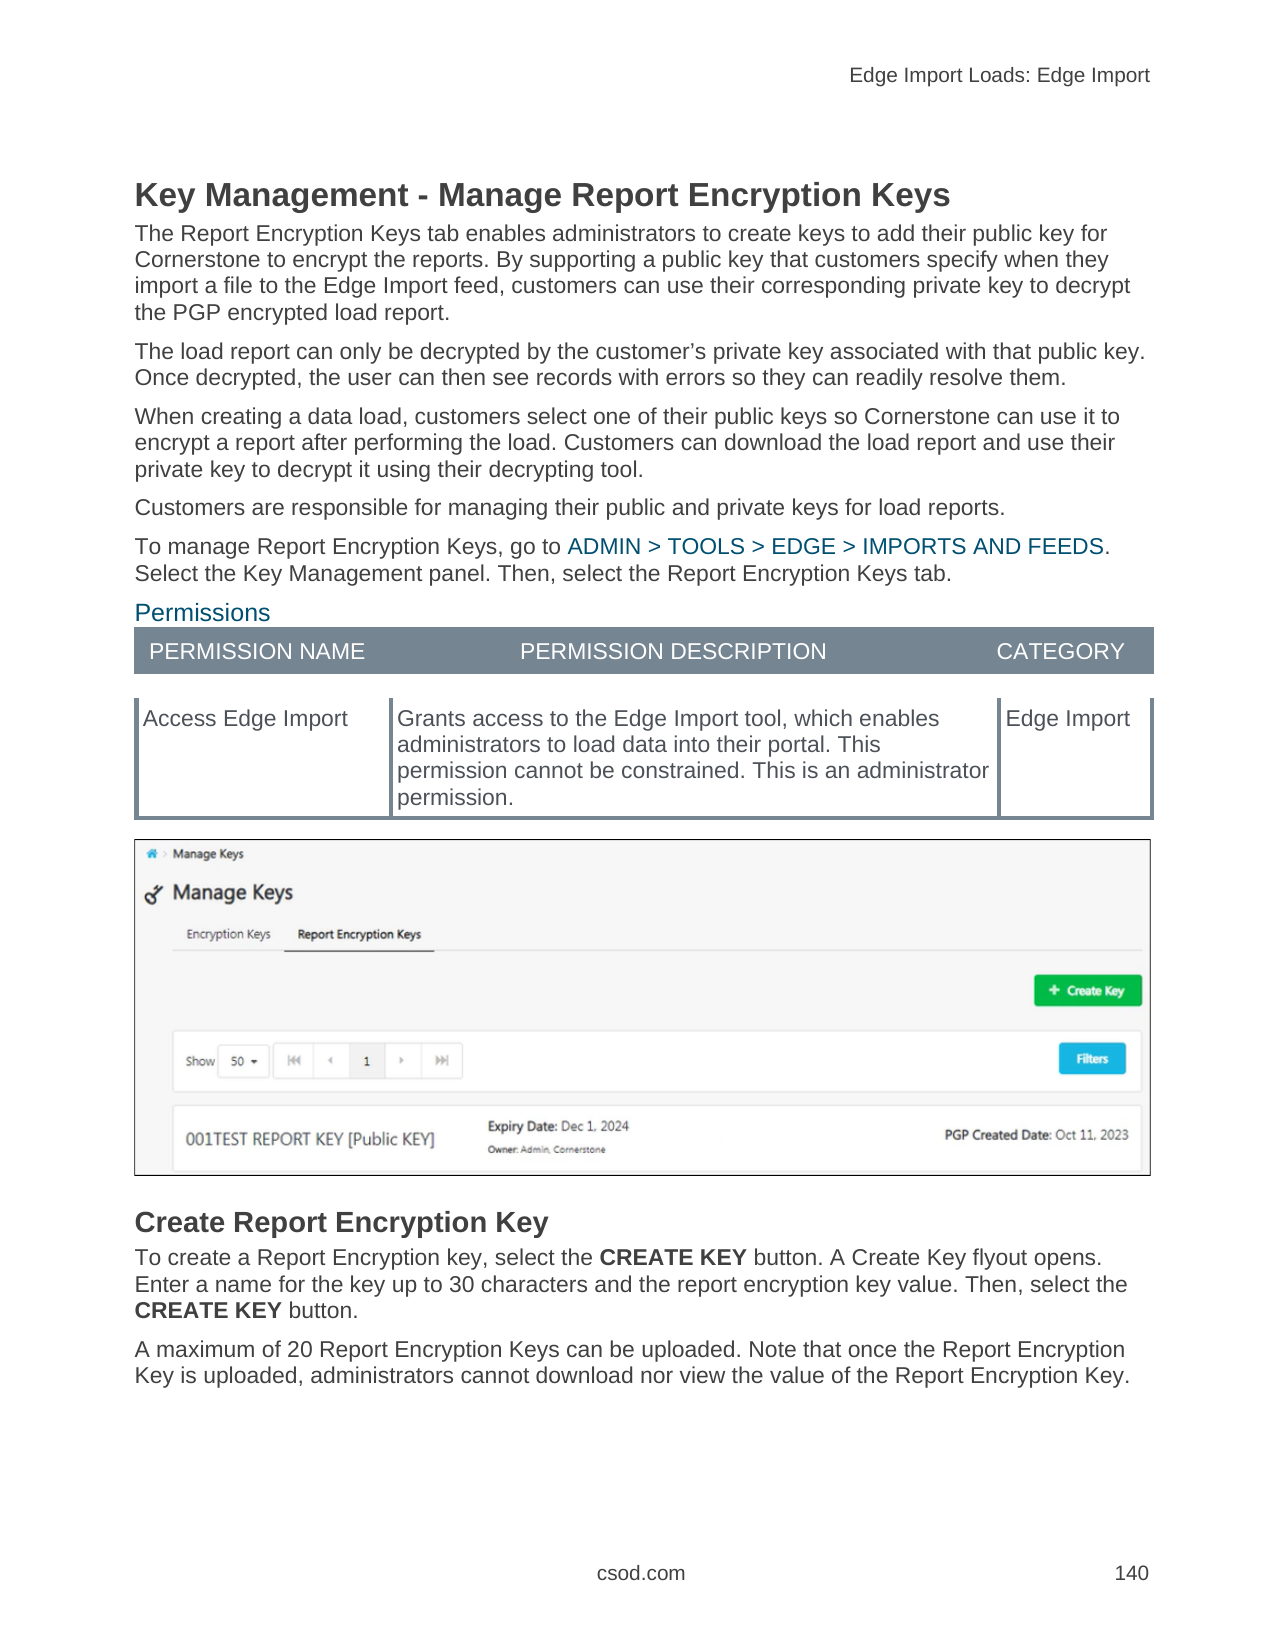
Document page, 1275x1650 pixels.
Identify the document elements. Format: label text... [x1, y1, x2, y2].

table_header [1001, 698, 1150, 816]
text Create Report Encryption Key [134, 1204, 1150, 1238]
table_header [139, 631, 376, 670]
text To create a Report Encryption key, select the Create Key button. A Create Key flyout opens. Enter a name for the key up to 30 characters and the report encryption key value. Then, select the Create Key button. [134, 1244, 1150, 1323]
text When creating a data load, customers select one of their public keys so Cornerstone can use it to encrypt a report after performing the load. Customers can download the load report and use their private key to decrypt it using their decrypting tool. [134, 403, 1150, 482]
text Key Management - Manage Report Encryption Keys [134, 175, 1150, 213]
text To manage Report Encryption Keys, go to Admin > Tools > Edge > Imports and Feeds. Select the Key Management panel. Then, select the Report Encryption Keys tab. [134, 533, 1150, 586]
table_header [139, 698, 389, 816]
picture [134, 839, 1151, 1176]
text A maximum of 20 Report Encryption Keys can be uploaded. Note that once the Report Encryption Key is uploaded, administrators cannot download nor view the value of the Report Encryption Key. [134, 1336, 1150, 1389]
text The Report Encryption Keys tab enables administrators to create keys to add their public key for Cornerstone to encrypt the reports. By supporting a public key that customers specify when they import a file to the Edge Import feed, customers can use their corresponding private key to decrypt the PGP encrypted load report. [134, 220, 1150, 325]
text Customers are responsible for managing their public and private keys for load reports. [134, 494, 1150, 521]
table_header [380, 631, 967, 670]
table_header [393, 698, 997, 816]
text Permissions [134, 598, 1150, 627]
text The load report can only be decrypted by the customer’s private key associated with that public key. Once decrypted, the user can then see records with errors so they can readily resolve them. [134, 338, 1150, 390]
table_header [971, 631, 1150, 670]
